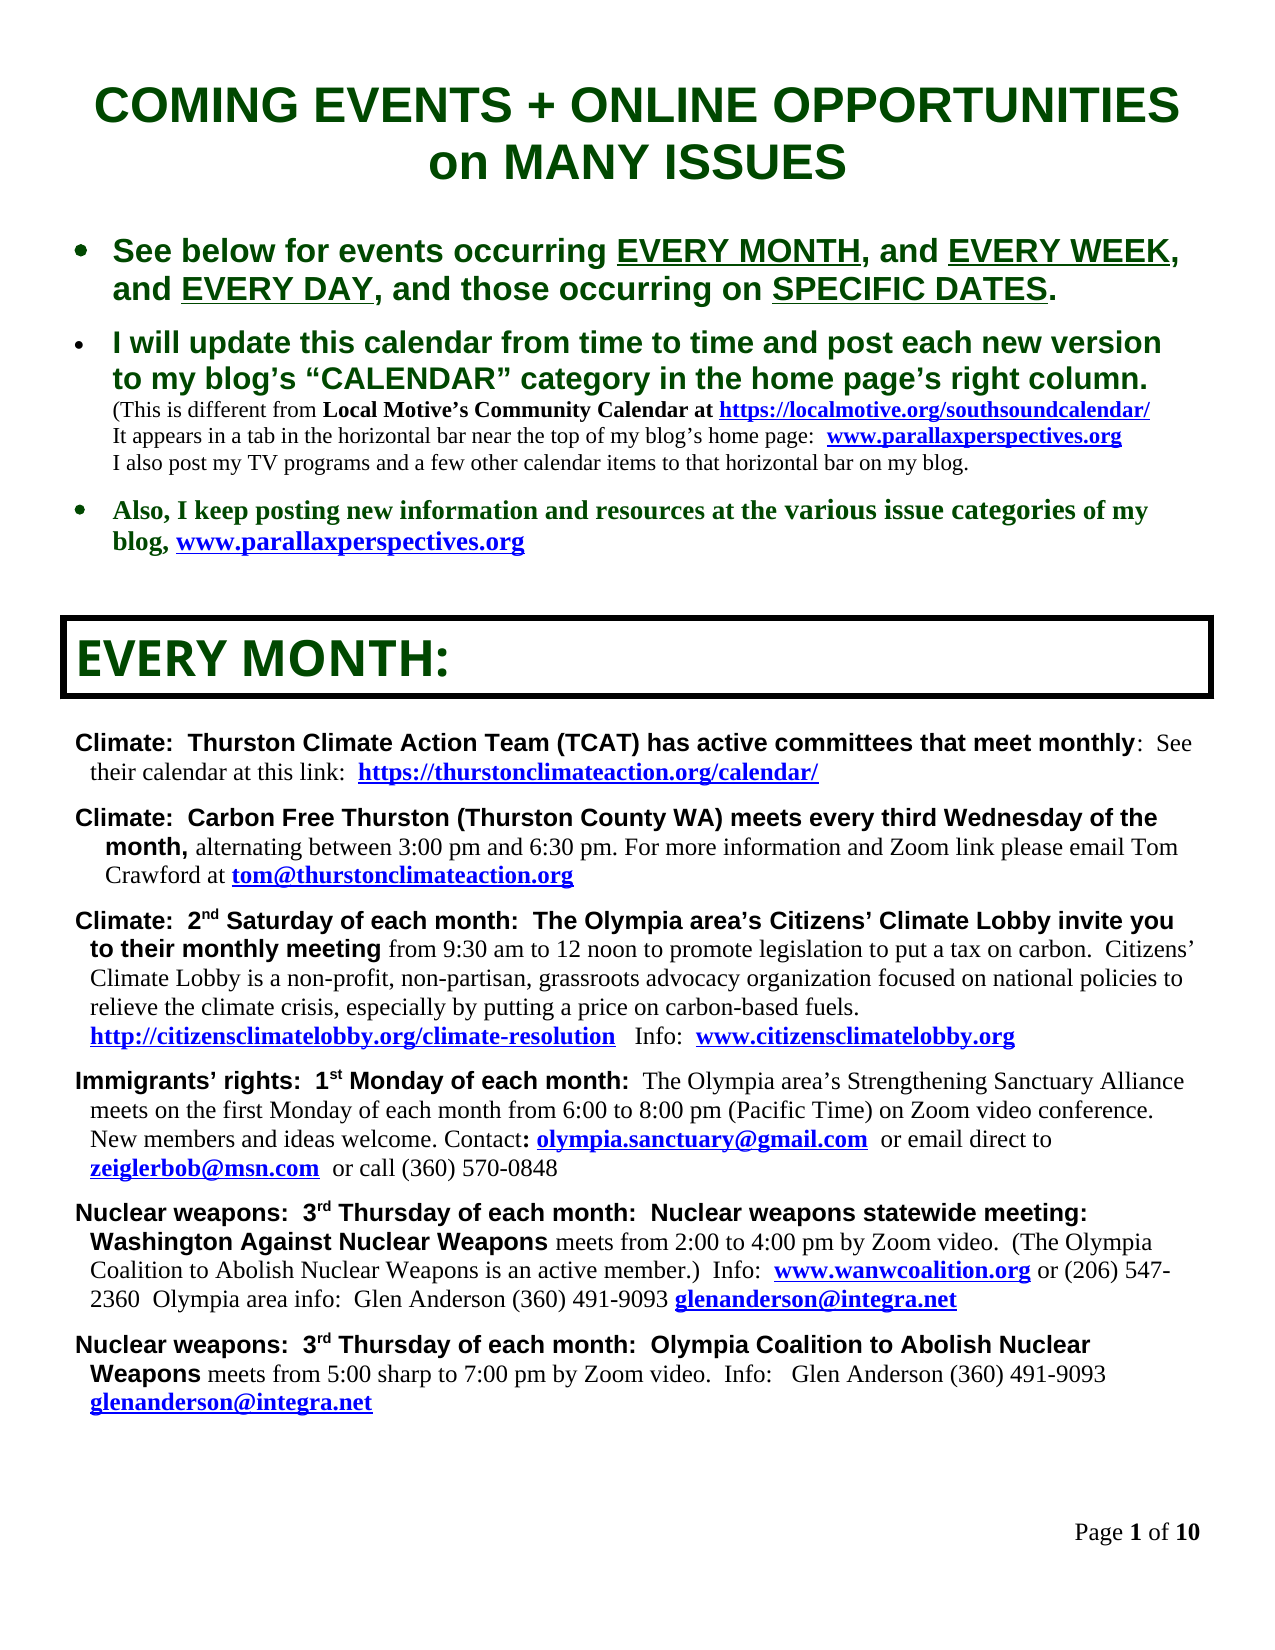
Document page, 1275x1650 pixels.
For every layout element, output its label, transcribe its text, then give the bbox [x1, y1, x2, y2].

list See below for events occurring every MONTH, and EVERY WEEK, and EVERY DAY, and those occurring on SPECIFIC DATES. [75, 231, 1200, 308]
list I will update this calendar from time to time and post each new version to my blog’s “CALENDAR” category in the home page’s right column. (This is different from Local Motive’s Community Calendar at https://localmotive.org/southsoundcalendar/ It appears in a tab in the horizontal bar near the top of my blog’s home page: www.parallaxperspectives.org I also post my TV programs and a few other calendar items to that horizontal bar on my blog. [75, 324, 1200, 475]
text COMING EVENTS + ONLINE OPPORTUNITIES on MANY ISSUES [75, 75, 1200, 190]
text Immigrants’ rights: 1st Monday of each month: The Olympia area’s Strengthening Sanctuary Alliance meets on the first Monday of each month from 6:00 to 8:00 pm (Pacific Time) on Zoom video conference. New members and ideas welcome. Contact: olympia.sanctuary@gmail.com or email direct to zeiglerbob@msn.com or call (360) 570-0848 [75, 1066, 1200, 1181]
text Climate: 2nd Saturday of each month: The Olympia area’s Citizens’ Climate Lobby invite you to their monthly meeting from 9:30 am to 12 noon to promote legislation to put a tax on carbon. Citizens’ Climate Lobby is a non-profit, non-partisan, grassroots advocacy organization focused on national policies to relieve the climate crisis, especially by putting a price on carbon-based fuels. http://citizensclimatelobby.org/climate-resolution Info: www.citizensclimatelobby.org [75, 906, 1200, 1049]
text Climate: Thurston Climate Action Team (TCAT) has active committees that meet monthly: See their calendar at this link: https://thurstonclimateaction.org/calendar/ [75, 728, 1200, 786]
text Climate: Carbon Free Thurston (Thurston County WA) meets every third Wednesday of the month, alternating between 3:00 pm and 6:30 pm. For more information and Zoom link please email Tom Crawford at tom@thurstonclimateaction.org [75, 803, 1200, 889]
text Nuclear weapons: 3rd Thursday of each month: Nuclear weapons statewide meeting: Washington Against Nuclear Weapons meets from 2:00 to 4:00 pm by Zoom video. (The Olympia Coalition to Abolish Nuclear Weapons is an active member.) Info: www.wanwcoalition.org or (206) 547-2360 Olympia area info: Glen Anderson (360) 491-9093 glenanderson@integra.net [75, 1198, 1200, 1313]
list Also, I keep posting new information and resources at the various issue categories of my blog, www.parallaxperspectives.org [75, 492, 1200, 557]
text EVERY MONTH: [67, 621, 1208, 693]
text Nuclear weapons: 3rd Thursday of each month: Olympia Coalition to Abolish Nuclear Weapons meets from 5:00 sharp to 7:00 pm by Zoom video. Info: Glen Anderson (360) 491-9093 glenanderson@integra.net [75, 1330, 1200, 1416]
